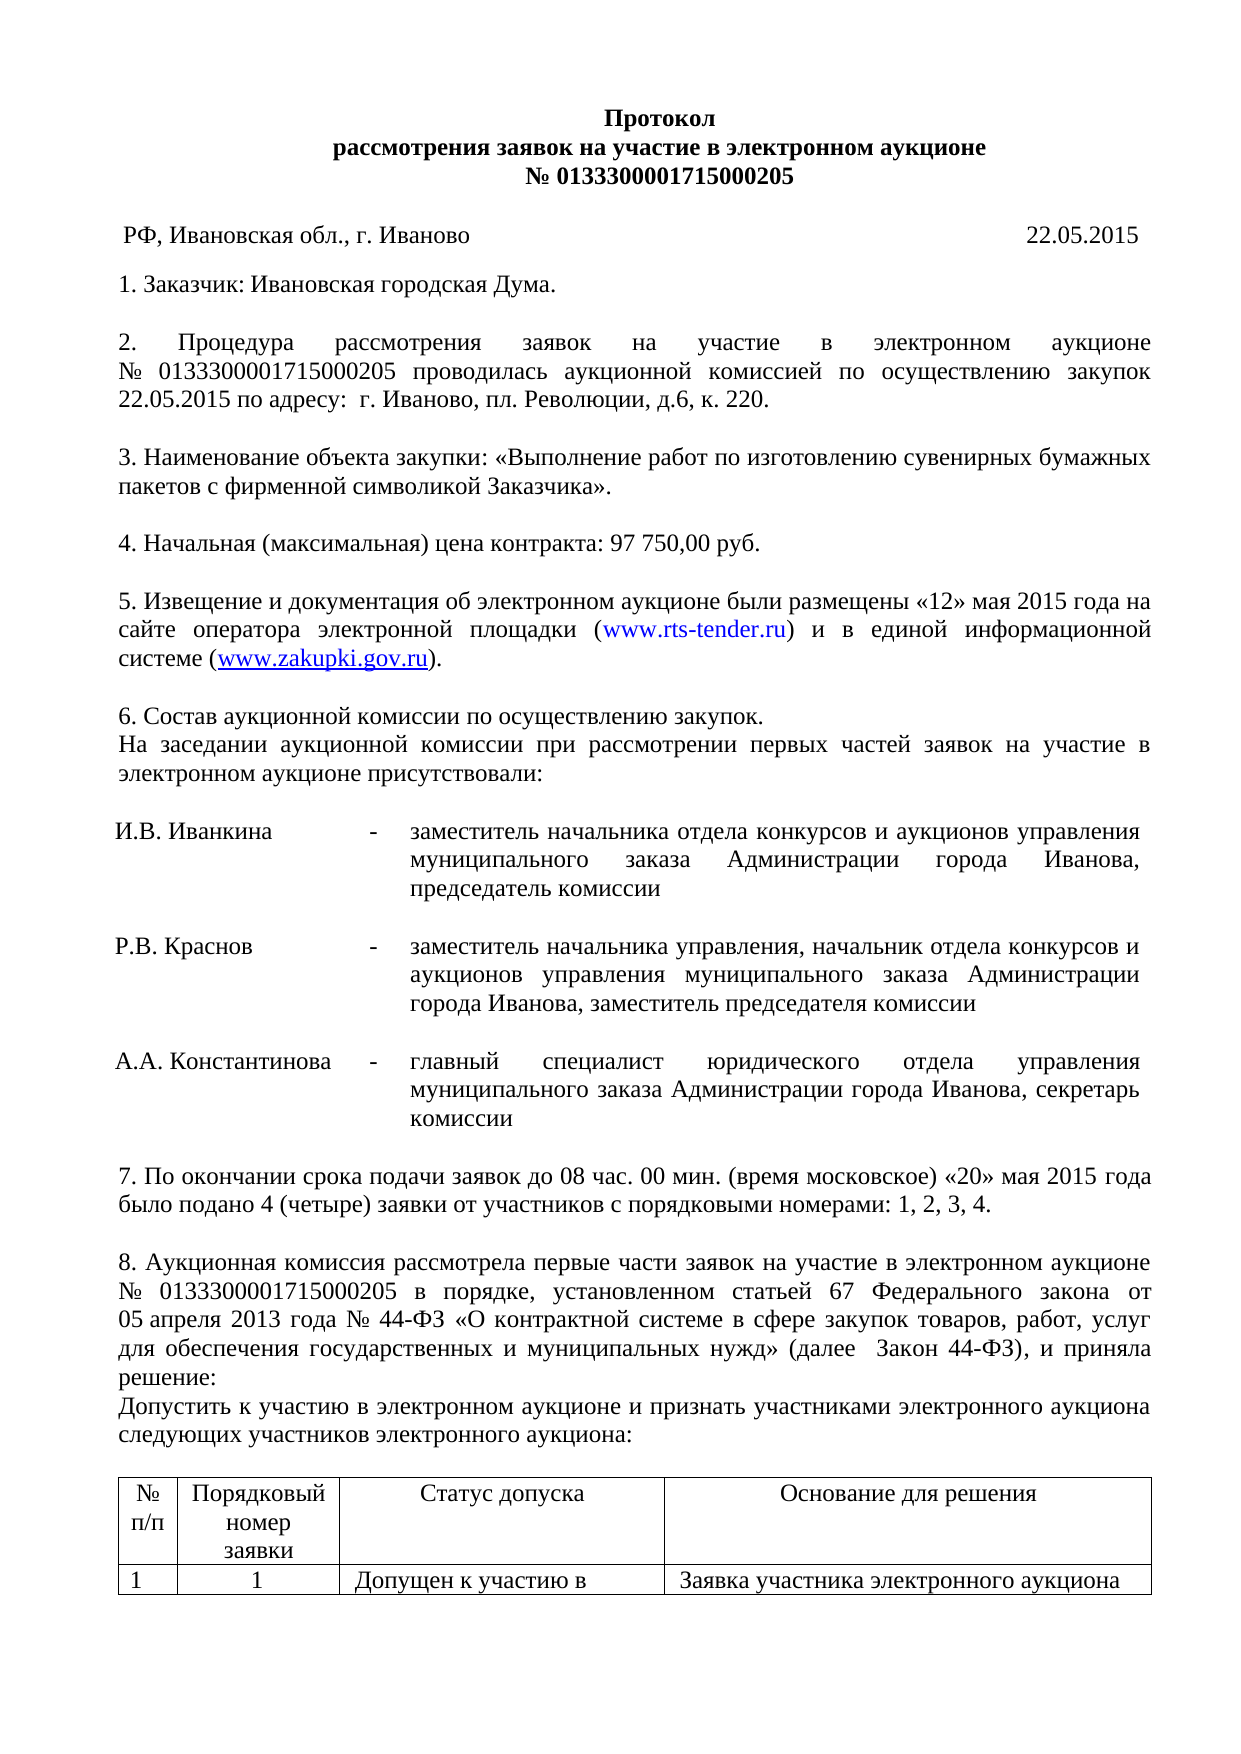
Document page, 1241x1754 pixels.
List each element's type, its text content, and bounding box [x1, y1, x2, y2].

table_cell заместитель начальника управления, начальник отдела конкурсов и аукционов управления муниципального заказа Администрации города Иванова, заместитель председателя комиссии [399, 931, 1152, 1046]
table_cell А.А. Константинова [103, 1046, 358, 1161]
table_header заместитель начальника отдела конкурсов и аукционов управления муниципального заказа Администрации города Иванова, председатель комиссии [399, 816, 1152, 931]
text рассмотрения заявок на участие в электронном аукционе [148, 132, 1171, 161]
text 1. Заказчик: Ивановская городская Дума. [118, 269, 1152, 298]
table_cell - [358, 931, 399, 1046]
text 8. Аукционная комиссия рассмотрела первые части заявок на участие в электронном аукционе № 0133300001715000205 в порядке, установленном статьей 67 Федерального закона от 05 апреля 2013 года № 44-ФЗ «О контрактной системе в сфере закупок товаров, работ, услуг для обеспечения государственных и муниципальных нужд» (далее Закон 44-ФЗ), и приняла решение: [118, 1247, 1152, 1391]
table_cell главный специалист юридического отдела управления муниципального заказа Администрации города Иванова, секретарь комиссии [399, 1046, 1152, 1161]
table_header Порядковый номер заявки [178, 1478, 339, 1564]
text Допустить к участию в электронном аукционе и признать участниками электронного аукциона следующих участников электронного аукциона: [118, 1391, 1152, 1448]
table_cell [665, 1565, 1151, 1594]
table_header Основание для решения [665, 1478, 1151, 1564]
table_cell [340, 1565, 664, 1594]
table_cell Р.В. Краснов [103, 931, 358, 1046]
text 6. Состав аукционной комиссии по осуществлению закупок. [118, 701, 1152, 729]
table_header И.В. Иванкина [103, 816, 358, 931]
text На заседании аукционной комиссии при рассмотрении первых частей заявок на участие в электронном аукционе присутствовали: [118, 729, 1152, 787]
text 7. По окончании срока подачи заявок до 08 час. 00 мин. (время московское) «20» мая 2015 года было подано 4 (четыре) заявки от участников с порядковыми номерами: 1, 2, 3, 4. [118, 1161, 1152, 1218]
table_header № п/п [119, 1478, 177, 1564]
table_header Статус допуска [340, 1478, 664, 1564]
text Протокол [148, 103, 1171, 132]
text 3. Наименование объекта закупки: «Выполнение работ по изготовлению сувенирных бумажных пакетов с фирменной символикой Заказчика». [118, 442, 1152, 499]
table_cell 1 [178, 1565, 339, 1594]
text № 0133300001715000205 [148, 161, 1171, 190]
table_header РФ, Ивановская обл., г. Иваново 22.05.2015 [121, 190, 1155, 250]
table_cell - [358, 1046, 399, 1161]
table_cell 1 [119, 1565, 177, 1594]
text 2. Процедура рассмотрения заявок на участие в электронном аукционе № 0133300001715000205 проводилась аукционной комиссией по осуществлению закупок 22.05.2015 по адресу: г. Иваново, пл. Революции, д.6, к. 220. [118, 327, 1152, 413]
text 4. Начальная (максимальная) цена контракта: 97 750,00 руб. [118, 528, 1152, 557]
text 5. Извещение и документация об электронном аукционе были размещены «12» мая 2015 года на сайте оператора электронной площадки (www.rts-tender.ru) и в единой информационной системе (www.zakupki.gov.ru). [118, 586, 1152, 672]
table_header - [358, 816, 399, 931]
